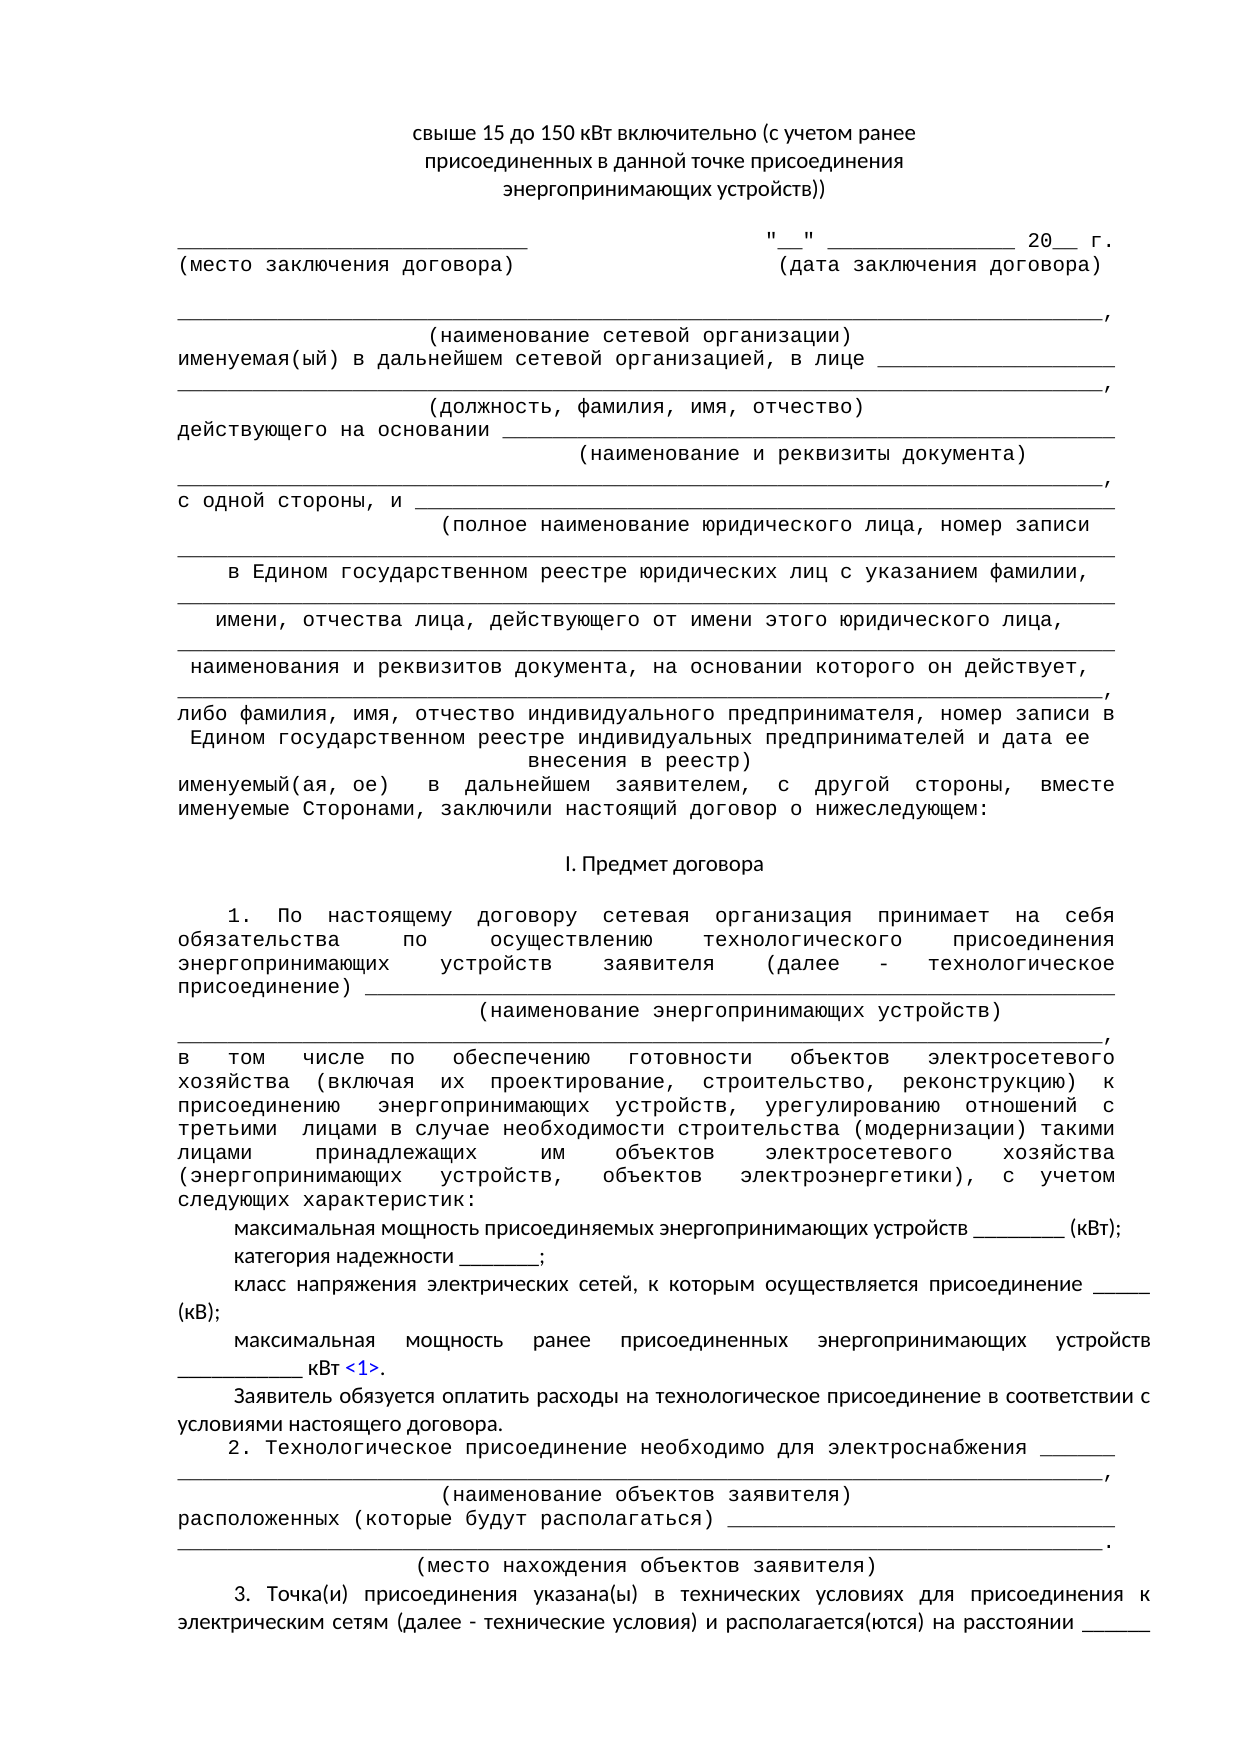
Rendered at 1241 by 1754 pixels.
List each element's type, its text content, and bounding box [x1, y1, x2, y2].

text __________________________________________________________________________, [177, 467, 1152, 490]
text __________________________________________________________________________, [177, 301, 1152, 325]
text хозяйства (включая их проектирование, строительство, реконструкцию) к [177, 1071, 1152, 1094]
text __________________________________________________________________________, [177, 372, 1152, 396]
text присоединенных в данной точке присоединения [177, 146, 1152, 174]
text 2. Технологическое присоединение необходимо для электроснабжения ______ [177, 1437, 1152, 1461]
text именуемая(ый) в дальнейшем сетевой организацией, в лице ___________________ [177, 348, 1152, 372]
text обязательства по осуществлению технологического присоединения [177, 929, 1152, 953]
text (полное наименование юридического лица, номер записи [177, 514, 1152, 538]
text наименования и реквизитов документа, на основании которого он действует, [177, 656, 1152, 679]
text действующего на основании _________________________________________________ [177, 419, 1152, 443]
text ___________________________________________________________________________ [177, 632, 1152, 656]
text (энергопринимающих устройств, объектов электроэнергетики), с учетом [177, 1166, 1152, 1189]
text ___________________________________________________________________________ [177, 585, 1152, 608]
text максимальная мощность ранее присоединенных энергопринимающих устройств ___________ кВт <1>. [177, 1325, 1152, 1381]
text (место заключения договора) (дата заключения договора) [177, 254, 1152, 277]
text (наименование энергопринимающих устройств) [177, 1000, 1152, 1024]
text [177, 1579, 1152, 1635]
text присоединению энергопринимающих устройств, урегулированию отношений с [177, 1094, 1152, 1118]
text 1. По настоящему договору сетевая организация принимает на себя [177, 905, 1152, 929]
text I. Предмет договора [177, 849, 1152, 877]
text ___________________________________________________________________________ [177, 538, 1152, 561]
text (наименование сетевой организации) [177, 325, 1152, 348]
text свыше 15 до 150 кВт включительно (с учетом ранее [177, 118, 1152, 146]
text энергопринимающих устройств)) [177, 174, 1152, 202]
text (наименование и реквизиты документа) [177, 443, 1152, 467]
text именуемые Сторонами, заключили настоящий договор о нижеследующем: [177, 798, 1152, 821]
text (место нахождения объектов заявителя) [177, 1555, 1152, 1579]
text (наименование объектов заявителя) [177, 1484, 1152, 1508]
text лицами принадлежащих им объектов электросетевого хозяйства [177, 1142, 1152, 1166]
text либо фамилия, имя, отчество индивидуального предпринимателя, номер записи в [177, 703, 1152, 727]
text именуемый(ая, ое) в дальнейшем заявителем, с другой стороны, вместе [177, 774, 1152, 798]
text имени, отчества лица, действующего от имени этого юридического лица, [177, 608, 1152, 632]
text расположенных (которые будут располагаться) _______________________________ [177, 1508, 1152, 1532]
text в том числе по обеспечению готовности объектов электросетевого [177, 1047, 1152, 1071]
text максимальная мощность присоединяемых энергопринимающих устройств ________ (кВт); [177, 1213, 1152, 1241]
text ____________________________ "__" _______________ 20__ г. [177, 230, 1152, 254]
text __________________________________________________________________________, [177, 1461, 1152, 1484]
text __________________________________________________________________________, [177, 1024, 1152, 1047]
text класс напряжения электрических сетей, к которым осуществляется присоединение _____ (кВ); [177, 1269, 1152, 1325]
text внесения в реестр) [177, 750, 1152, 774]
text категория надежности _______; [177, 1241, 1152, 1269]
text __________________________________________________________________________, [177, 679, 1152, 703]
text энергопринимающих устройств заявителя (далее - технологическое [177, 953, 1152, 976]
text в Едином государственном реестре юридических лиц с указанием фамилии, [177, 561, 1152, 585]
text Едином государственном реестре индивидуальных предпринимателей и дата ее [177, 727, 1152, 750]
text третьими лицами в случае необходимости строительства (модернизации) такими [177, 1118, 1152, 1142]
text следующих характеристик: [177, 1189, 1152, 1213]
text присоединение) ____________________________________________________________ [177, 976, 1152, 1000]
text с одной стороны, и ________________________________________________________ [177, 490, 1152, 514]
text __________________________________________________________________________. [177, 1532, 1152, 1555]
text (должность, фамилия, имя, отчество) [177, 396, 1152, 419]
text Заявитель обязуется оплатить расходы на технологическое присоединение в соответствии с условиями настоящего договора. [177, 1381, 1152, 1437]
